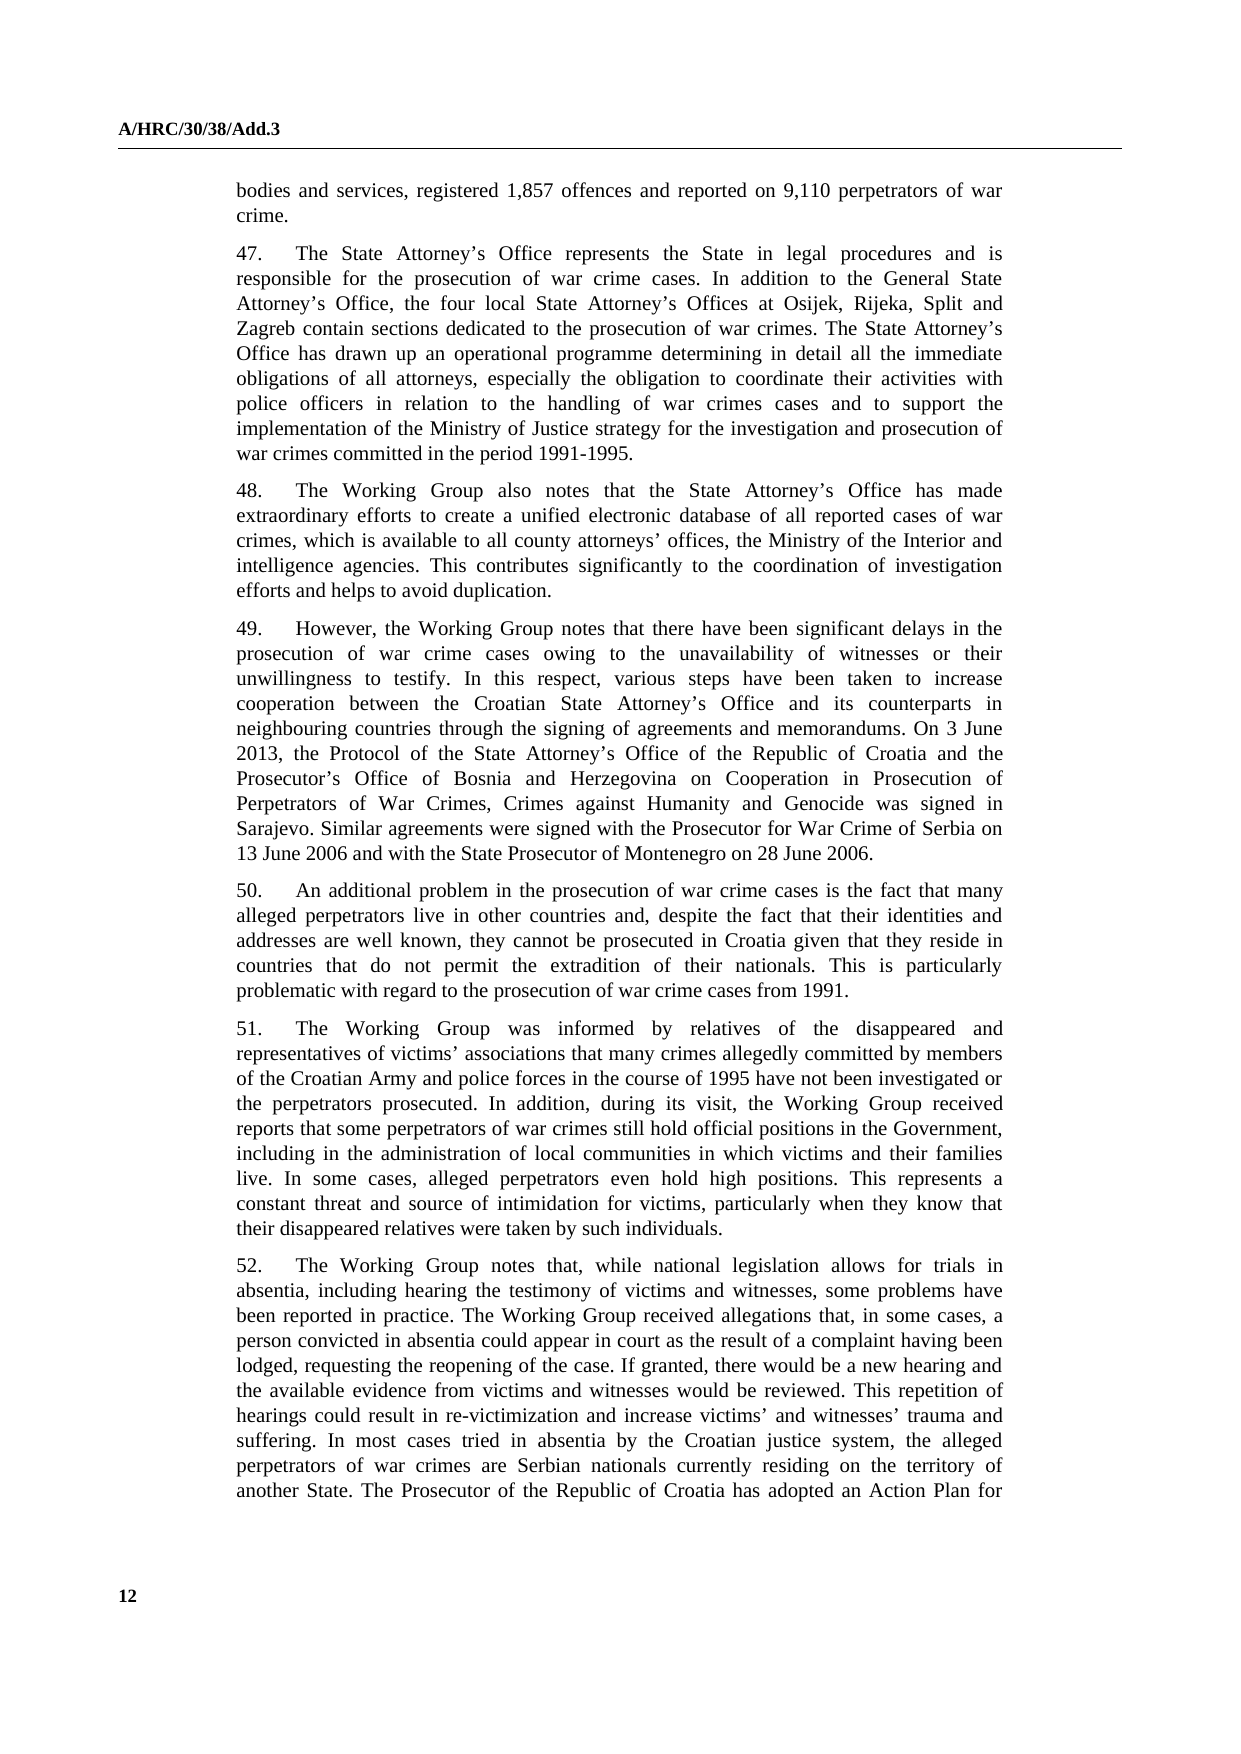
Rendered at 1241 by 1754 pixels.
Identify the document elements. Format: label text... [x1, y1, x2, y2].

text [236, 1252, 1004, 1502]
text 48. The Working Group also notes that the State Attorney’s Office has made extraordinary efforts to create a unified electronic database of all reported cases of war crimes, which is available to all county attorneys’ offices, the Ministry of the Interior and intelligence agencies. This contributes significantly to the coordination of investigation efforts and helps to avoid duplication. [236, 477, 1004, 602]
text 47. The State Attorney’s Office represents the State in legal procedures and is responsible for the prosecution of war crime cases. In addition to the General State Attorney’s Office, the four local State Attorney’s Offices at Osijek, Rijeka, Split and Zagreb contain sections dedicated to the prosecution of war crimes. The State Attorney’s Office has drawn up an operational programme determining in detail all the immediate obligations of all attorneys, especially the obligation to coordinate their activities with police officers in relation to the handling of war crimes cases and to support the implementation of the Ministry of Justice strategy for the investigation and prosecution of war crimes committed in the period 1991-1995. [236, 240, 1004, 465]
text 49. However, the Working Group notes that there have been significant delays in the prosecution of war crime cases owing to the unavailability of witnesses or their unwillingness to testify. In this respect, various steps have been taken to increase cooperation between the Croatian State Attorney’s Office and its counterparts in neighbouring countries through the signing of agreements and memorandums. On 3 June 2013, the Protocol of the State Attorney’s Office of the Republic of Croatia and the Prosecutor’s Office of Bosnia and Herzegovina on Cooperation in Prosecution of Perpetrators of War Crimes, Crimes against Humanity and Genocide was signed in Sarajevo. Similar agreements were signed with the Prosecutor for War Crime of Serbia on 13 June 2006 and with the State Prosecutor of Montenegro on 28 June 2006. [236, 615, 1004, 865]
text 51. The Working Group was informed by relatives of the disappeared and representatives of victims’ associations that many crimes allegedly committed by members of the Croatian Army and police forces in the course of 1995 have not been investigated or the perpetrators prosecuted. In addition, during its visit, the Working Group received reports that some perpetrators of war crimes still hold official positions in the Government, including in the administration of local communities in which victims and their families live. In some cases, alleged perpetrators even hold high positions. This represents a constant threat and source of intimidation for victims, particularly when they know that their disappeared relatives were taken by such individuals. [236, 1015, 1004, 1240]
text 50. An additional problem in the prosecution of war crime cases is the fact that many alleged perpetrators live in other countries and, despite the fact that their identities and addresses are well known, they cannot be prosecuted in Croatia given that they reside in countries that do not permit the extradition of their nationals. This is particularly problematic with regard to the prosecution of war crime cases from 1991. [236, 877, 1004, 1002]
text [236, 177, 1004, 227]
